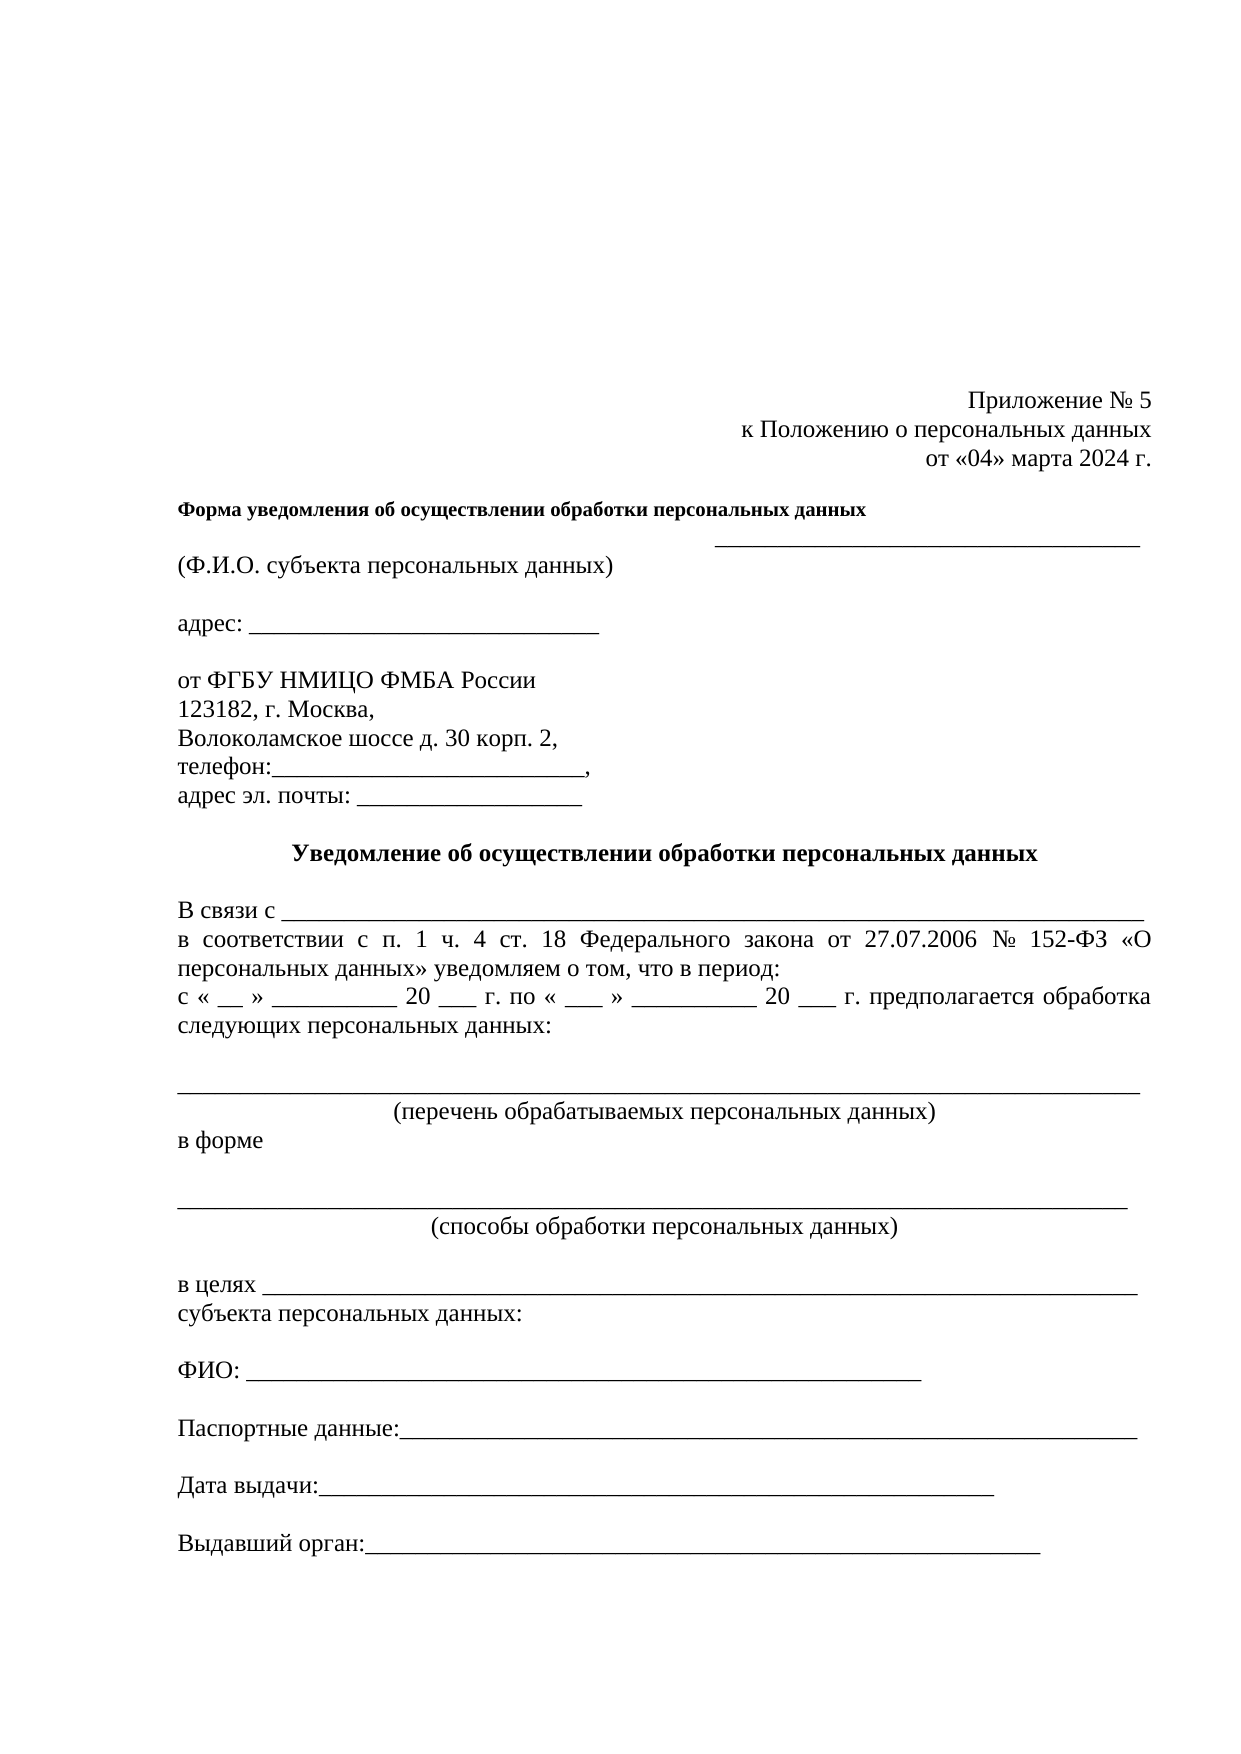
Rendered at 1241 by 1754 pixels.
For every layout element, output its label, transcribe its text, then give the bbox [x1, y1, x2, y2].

text 123182, г. Москва, [177, 694, 1152, 723]
text Форма уведомления об осуществлении обработки персональных данных [177, 497, 1152, 521]
text Приложение № 5 [177, 385, 1152, 414]
text к Положению о персональных данных [177, 414, 1152, 443]
text Уведомление об осуществлении обработки персональных данных [177, 838, 1152, 866]
text телефон:_________________________, [177, 751, 1152, 780]
text Волоколамское шоссе д. 30 корп. 2, [177, 723, 1152, 751]
text (способы обработки персональных данных) [177, 1211, 1152, 1240]
text ФИО: ______________________________________________________ [177, 1355, 1152, 1384]
text Паспортные данные:___________________________________________________________ [177, 1413, 1152, 1441]
text в соответствии с п. 1 ч. 4 ст. 18 Федерального закона от 27.07.2006 № 152-ФЗ «О персональных данных» уведомляем о том, что в период: [177, 924, 1152, 981]
text от ФГБУ НМИЦО ФМБА России [177, 665, 1152, 694]
text адрес: ____________________________ [177, 608, 1152, 636]
text В связи с _____________________________________________________________________ [177, 895, 1152, 924]
text от «04» марта 2024 г. [177, 443, 1152, 471]
text Дата выдачи:______________________________________________________ [177, 1470, 1152, 1499]
text (перечень обрабатываемых персональных данных) [177, 1096, 1152, 1125]
text в целях ______________________________________________________________________ [177, 1269, 1152, 1298]
text _____________________________________________________________________________ [177, 1068, 1152, 1096]
text (Ф.И.О. субъекта персональных данных) [177, 550, 1152, 579]
text субъекта персональных данных: [177, 1298, 1152, 1326]
text Выдавший орган:______________________________________________________ [177, 1528, 1152, 1556]
text ____________________________________________________________________________ [177, 1183, 1152, 1211]
text адрес эл. почты: __________________ [177, 780, 1152, 809]
text с « __ » __________ 20 ___ г. по « ___ » __________ 20 ___ г. предполагается обработка следующих персональных данных: [177, 981, 1152, 1039]
text __________________________________ [177, 521, 1152, 550]
text в форме [177, 1125, 1152, 1154]
